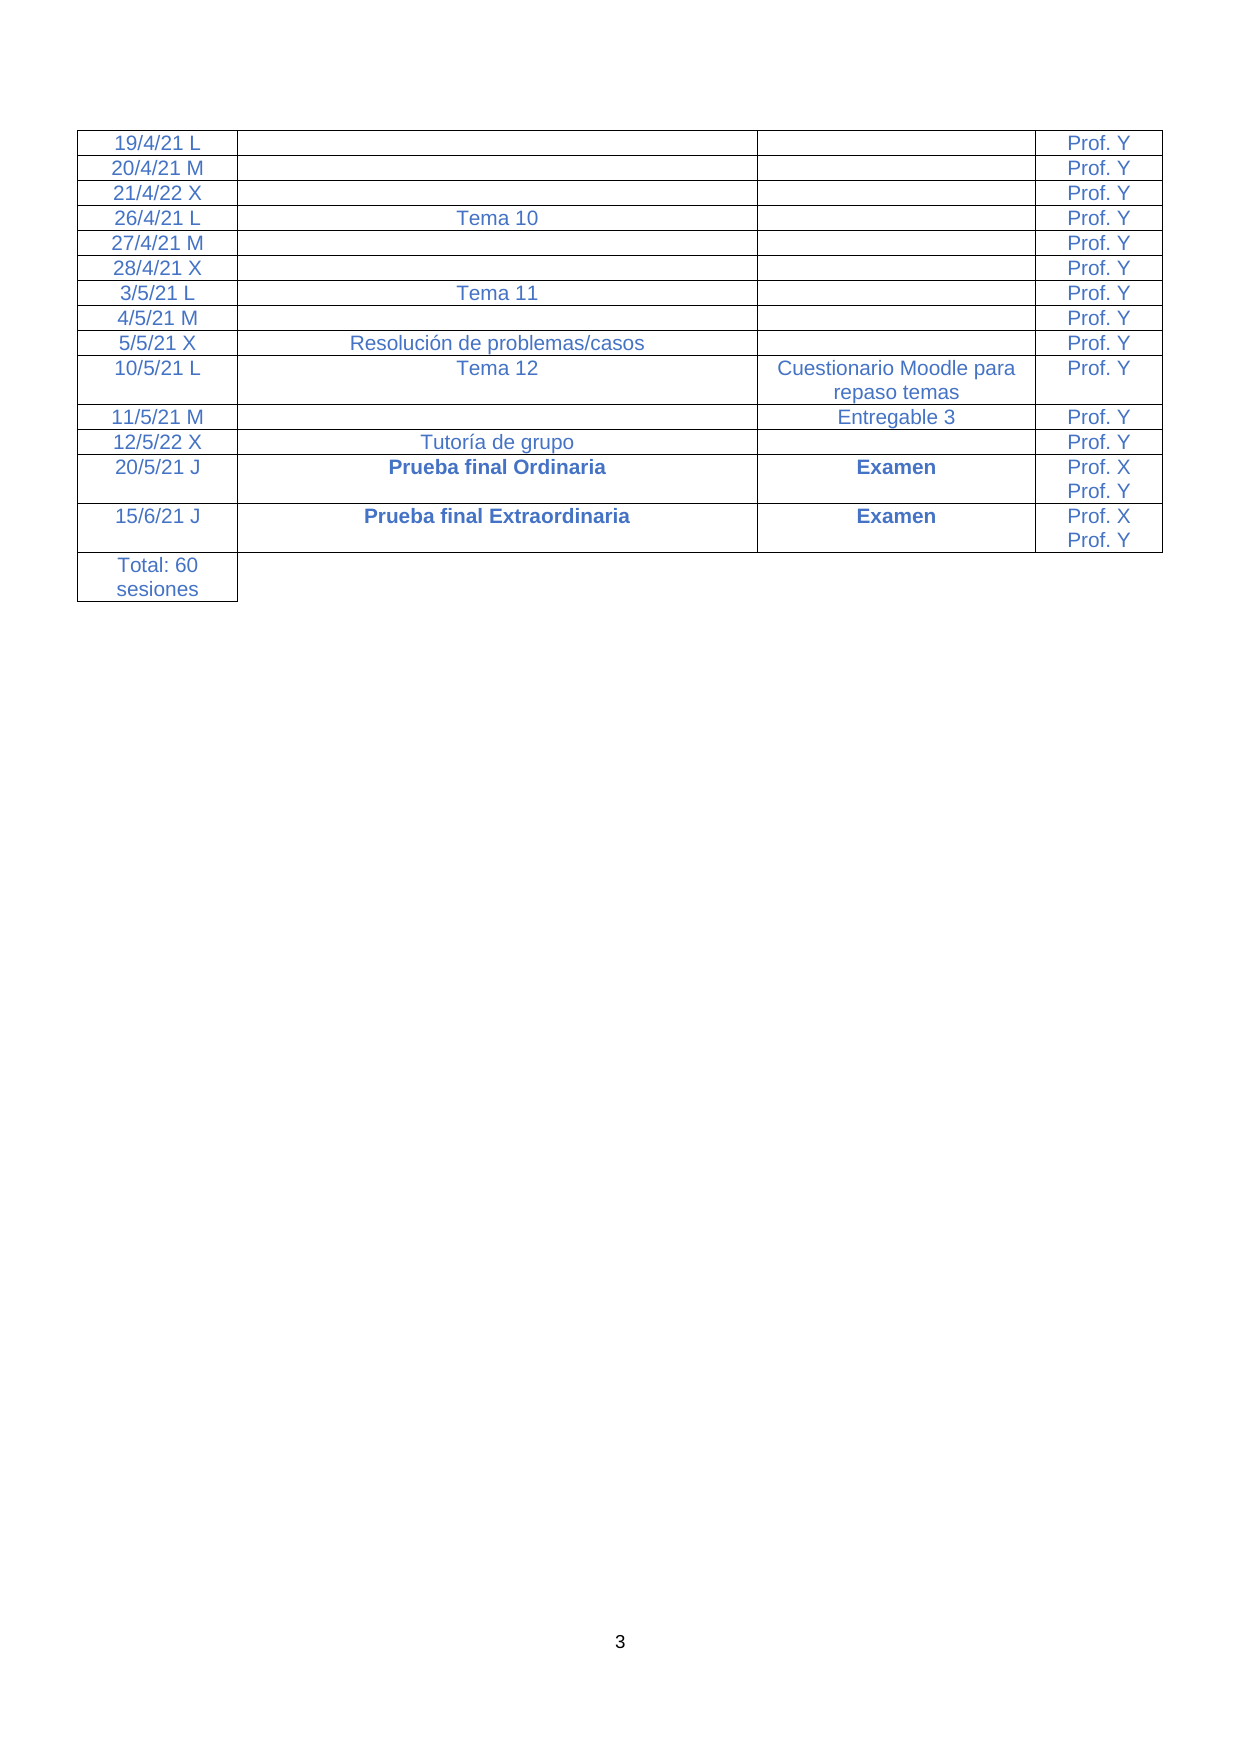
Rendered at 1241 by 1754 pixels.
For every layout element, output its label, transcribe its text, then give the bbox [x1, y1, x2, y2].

table_cell 3/5/21 L [78, 281, 237, 305]
table_cell [758, 331, 1035, 355]
table_cell 19/4/21 L [78, 131, 237, 155]
table_cell 5/5/21 X [78, 331, 237, 355]
table_cell [758, 256, 1035, 280]
table_cell [758, 306, 1035, 330]
table_cell Tema 10 [238, 206, 757, 230]
table_cell Tutoría de grupo [238, 430, 757, 454]
table_cell [238, 156, 757, 180]
table_cell Prof. X Prof. Y [1036, 504, 1162, 552]
table_cell Prof. Y [1036, 356, 1162, 404]
table_cell Prof. Y [1036, 430, 1162, 454]
table_cell Entregable 3 [758, 405, 1035, 429]
table_cell Cuestionario Moodle para repaso temas [758, 356, 1035, 404]
table_cell Prof. Y [1036, 156, 1162, 180]
table_cell 26/4/21 L [78, 206, 237, 230]
table_cell [758, 181, 1035, 205]
table_cell [238, 256, 757, 280]
table_cell 27/4/21 M [78, 231, 237, 255]
table_cell Examen [758, 504, 1035, 552]
table_cell Prof. Y [1036, 256, 1162, 280]
table_cell 10/5/21 L [78, 356, 237, 404]
table_cell Prof. Y [1036, 331, 1162, 355]
table_cell [238, 405, 757, 429]
table_cell 11/5/21 M [78, 405, 237, 429]
table_cell Resolución de problemas/casos [238, 331, 757, 355]
table_cell [758, 231, 1035, 255]
table_cell Prof. Y [1036, 231, 1162, 255]
table_cell [238, 306, 757, 330]
table_cell Prof. X Prof. Y [1036, 455, 1162, 503]
table_cell 20/5/21 J [78, 455, 237, 503]
table_cell Prof. Y [1036, 281, 1162, 305]
table_cell Prof. Y [1036, 206, 1162, 230]
table_cell [758, 206, 1035, 230]
table_cell [238, 553, 1162, 601]
table_cell 15/6/21 J [78, 504, 237, 552]
table_cell 21/4/22 X [78, 181, 237, 205]
table_cell Tema 12 [238, 356, 757, 404]
table_cell [238, 231, 757, 255]
table_cell [758, 131, 1035, 155]
table_cell Prof. Y [1036, 306, 1162, 330]
table_cell [758, 430, 1035, 454]
table_cell Prof. Y [1036, 181, 1162, 205]
table_cell 28/4/21 X [78, 256, 237, 280]
table_cell 12/5/22 X [78, 430, 237, 454]
table_cell [758, 156, 1035, 180]
table_cell Prueba final Extraordinaria [238, 504, 757, 552]
table_cell 4/5/21 M [78, 306, 237, 330]
table_cell [758, 281, 1035, 305]
table_cell Prof. Y [1036, 405, 1162, 429]
table_cell Examen [758, 455, 1035, 503]
table_cell Total: 60 sesiones [78, 553, 237, 601]
table_cell [238, 181, 757, 205]
table_cell Prueba final Ordinaria [238, 455, 757, 503]
table_cell Prof. Y [1036, 131, 1162, 155]
table_cell Tema 11 [238, 281, 757, 305]
table_cell 20/4/21 M [78, 156, 237, 180]
table_cell [238, 131, 757, 155]
